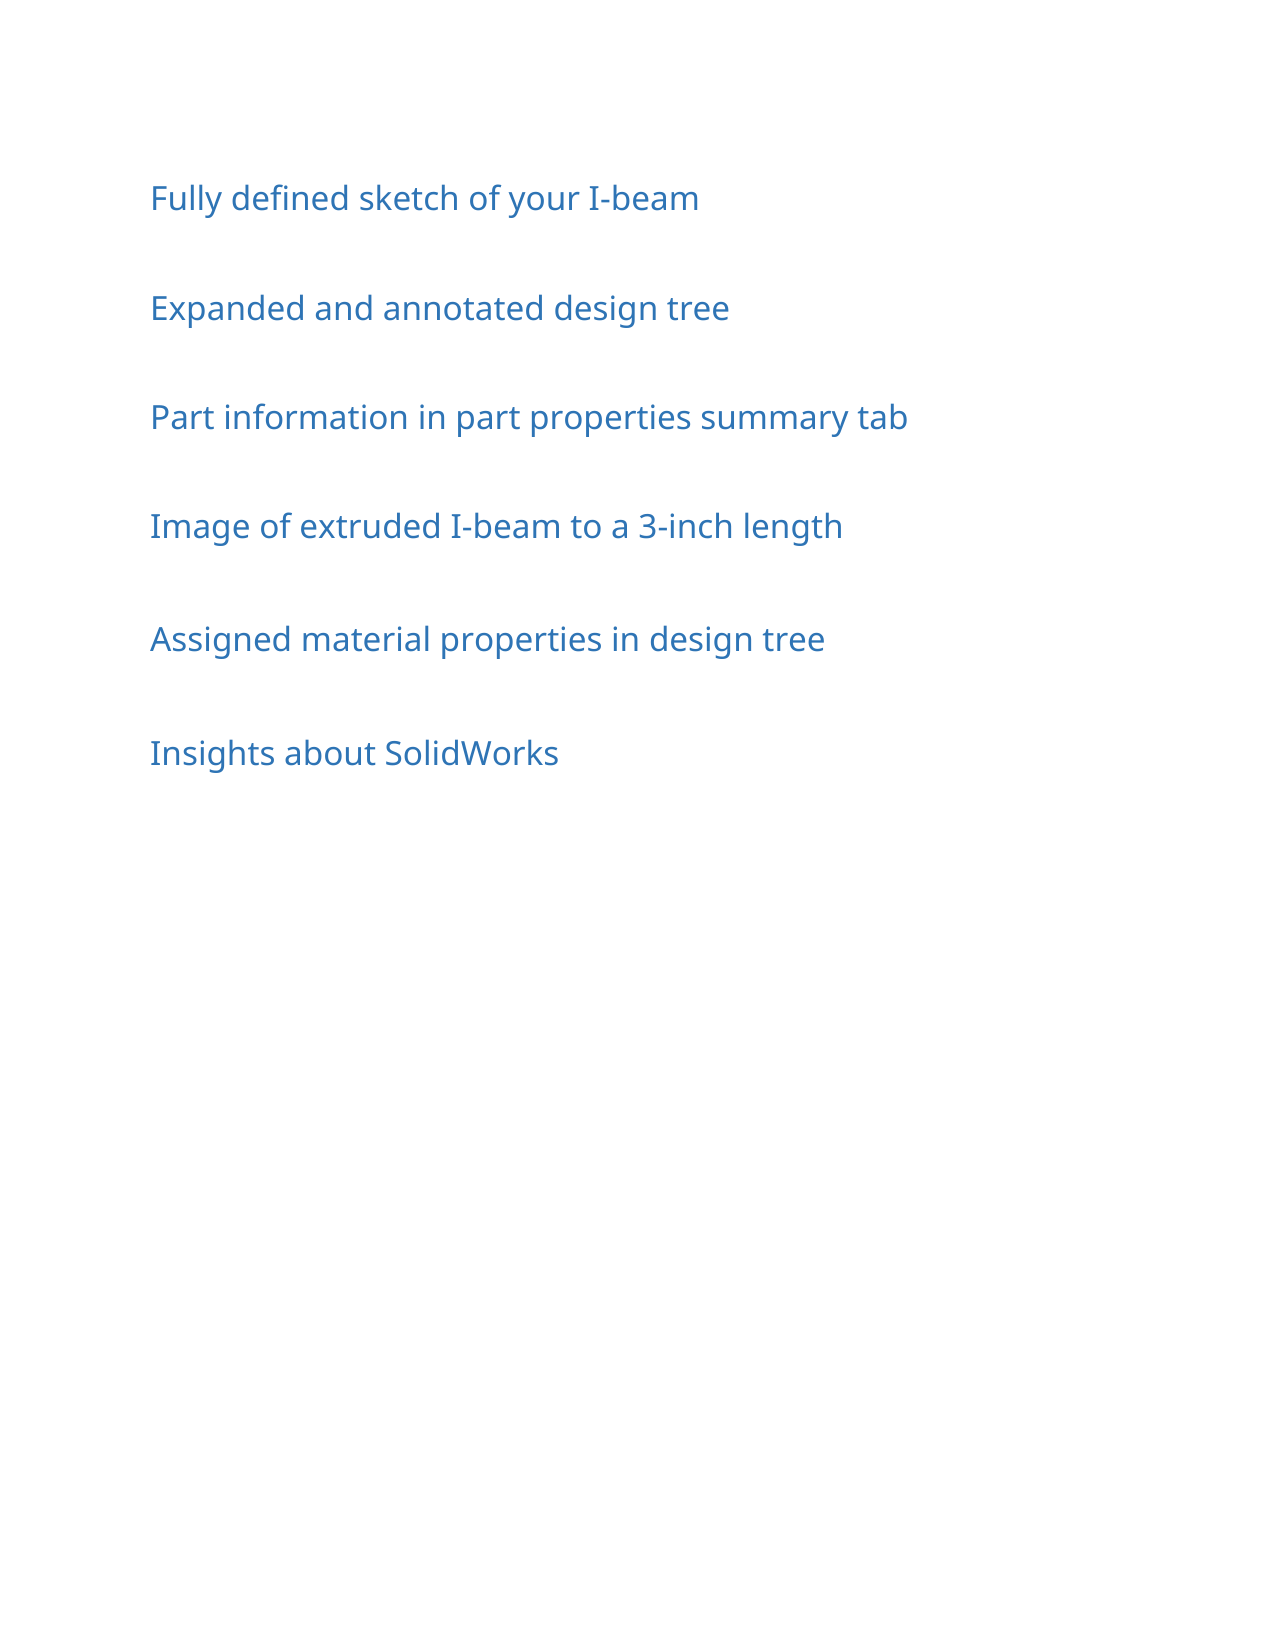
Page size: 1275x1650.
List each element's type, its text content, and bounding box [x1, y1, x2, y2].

subtitle Part information in part properties summary tab [150, 394, 1125, 439]
subtitle Fully defined sketch of your I-beam [150, 175, 1125, 220]
subtitle Image of extruded I-beam to a 3-inch length [150, 503, 1125, 548]
subtitle Insights about SolidWorks [150, 729, 1125, 775]
subtitle Expanded and annotated design tree [150, 284, 1125, 330]
subtitle Assigned material properties in design tree [150, 616, 1125, 662]
